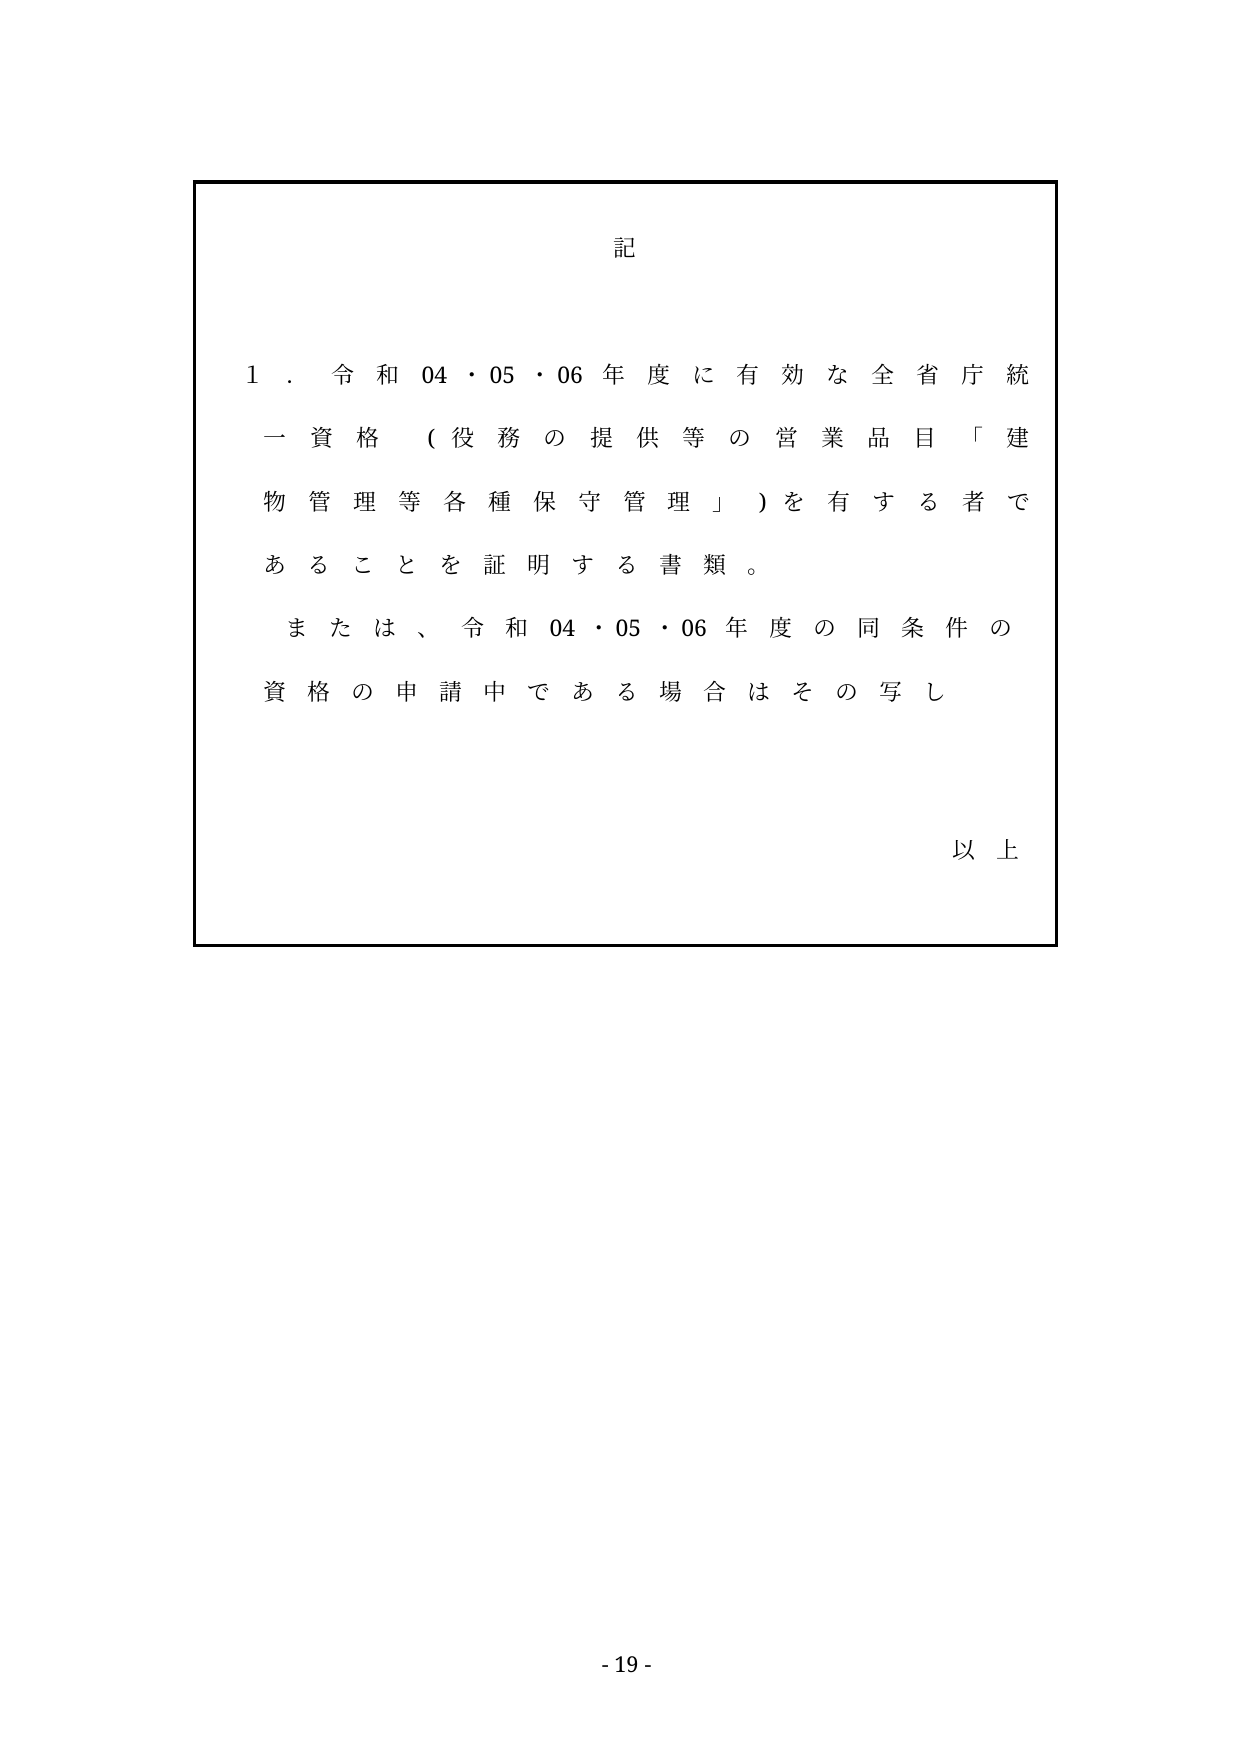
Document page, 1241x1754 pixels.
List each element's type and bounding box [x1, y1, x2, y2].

table_header [196, 184, 1055, 943]
